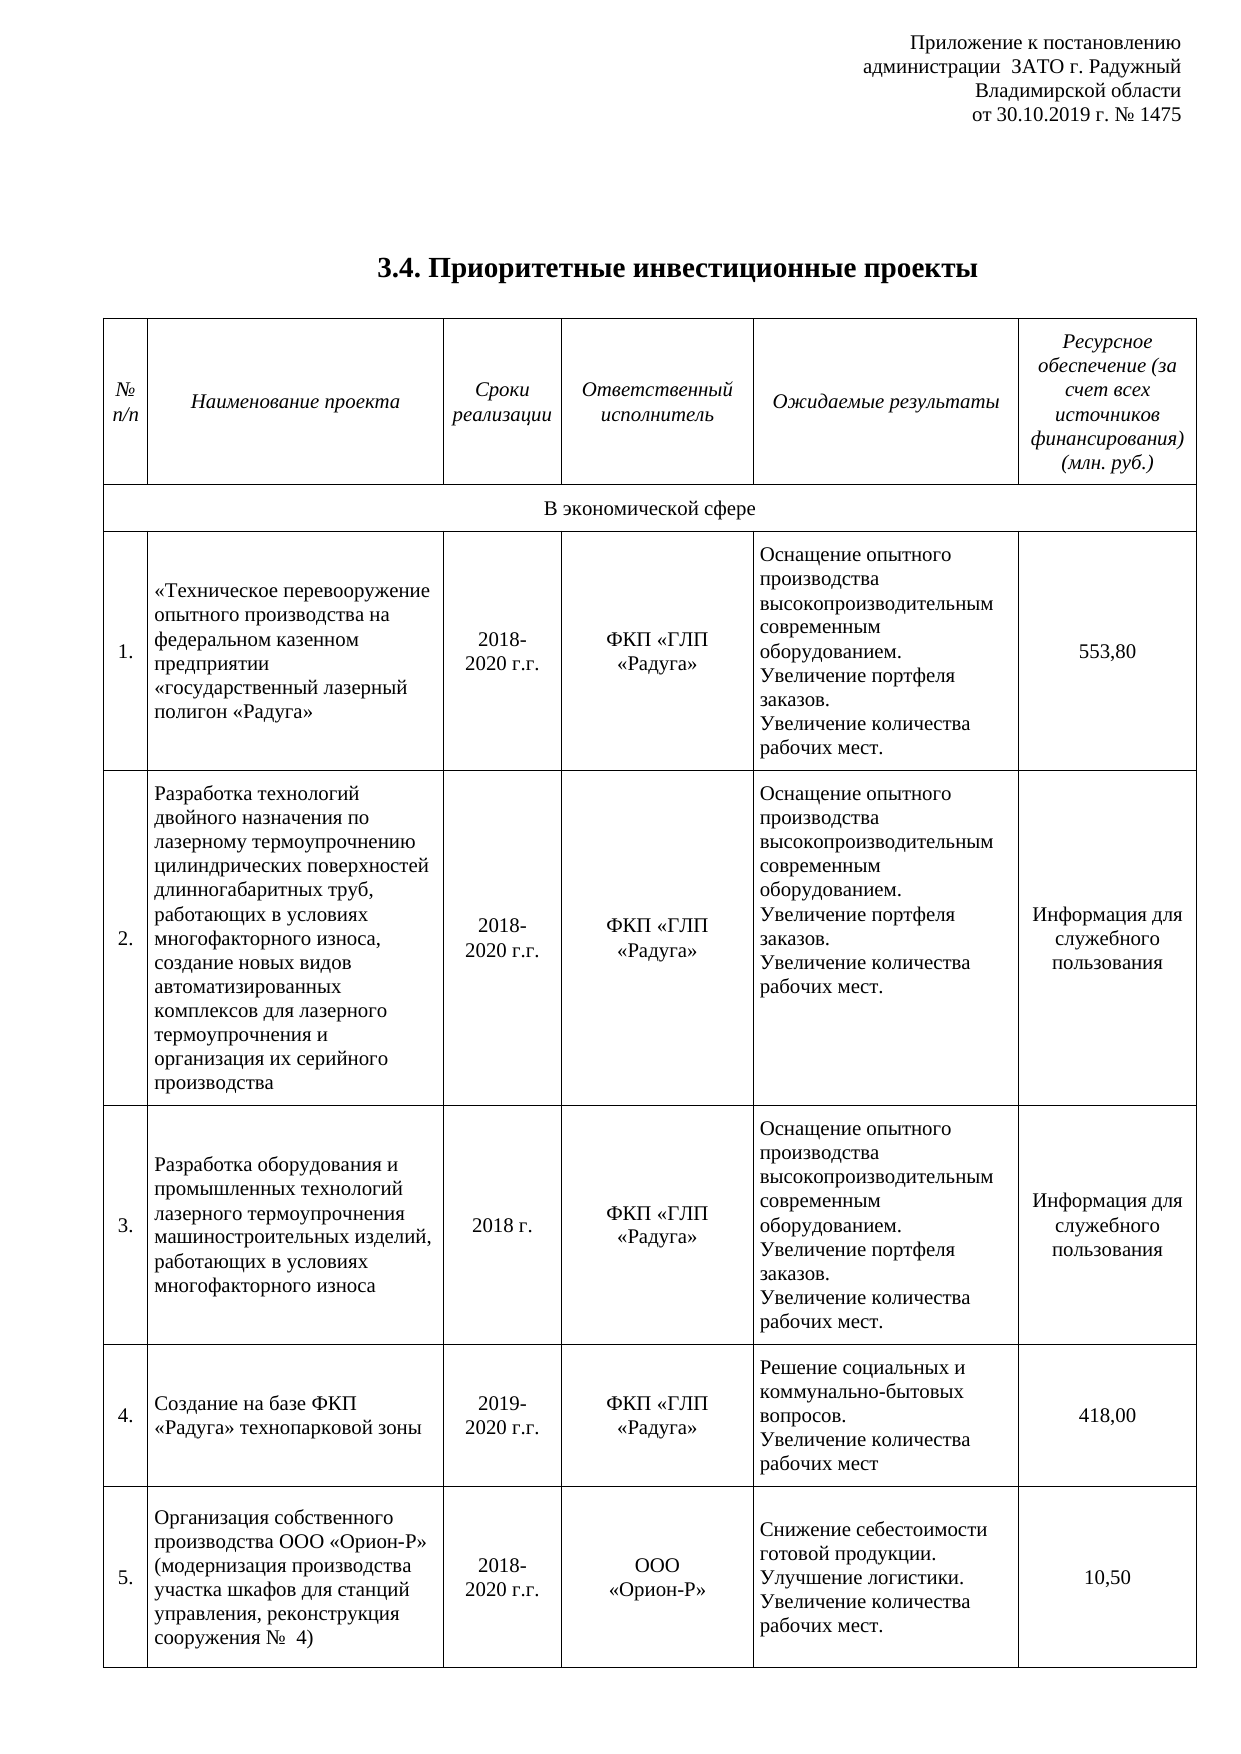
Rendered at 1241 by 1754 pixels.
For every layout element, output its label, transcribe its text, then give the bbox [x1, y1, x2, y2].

table_cell ФКП «ГЛП «Радуга» [562, 532, 753, 769]
table_cell 2018 г. [444, 1106, 561, 1343]
table_cell ООО «Орион-Р» [562, 1487, 753, 1667]
table_cell Оснащение опытного производства высокопроизводительным современным оборудованием. Увеличение портфеля заказов. Увеличение количества рабочих мест. [754, 771, 1018, 1104]
table_cell 4. [104, 1345, 147, 1486]
table_cell Оснащение опытного производства высокопроизводительным современным оборудованием. Увеличение портфеля заказов. Увеличение количества рабочих мест. [754, 532, 1018, 769]
table_cell 2018- 2020 г.г. [444, 532, 561, 769]
table_cell Организация собственного производства ООО «Орион-Р» (модернизация производства участка шкафов для станций управления, реконструкция сооружения № 4) [148, 1487, 443, 1667]
table_cell 2019- 2020 г.г. [444, 1345, 561, 1486]
title от 30.10.2019 г. № 1475 [118, 102, 1181, 126]
table_cell В экономической сфере [104, 485, 1196, 531]
table_cell Разработка оборудования и промышленных технологий лазерного термоупрочнения машиностроительных изделий, работающих в условиях многофакторного износа [148, 1106, 443, 1343]
table_header Сроки реализации [444, 319, 561, 484]
table_cell 5. [104, 1487, 147, 1667]
table_header Ресурсное обеспечение (за счет всех источников финансирования) (млн. руб.) [1019, 319, 1196, 484]
table_cell 553,80 [1019, 532, 1196, 769]
table_cell Создание на базе ФКП «Радуга» технопарковой зоны [148, 1345, 443, 1486]
table_cell ФКП «ГЛП «Радуга» [562, 1106, 753, 1343]
table_cell 3. [104, 1106, 147, 1343]
table_cell 2018- 2020 г.г. [444, 1487, 561, 1667]
table_header Наименование проекта [148, 319, 443, 484]
table_cell Снижение себестоимости готовой продукции. Улучшение логистики. Увеличение количества рабочих мест. [754, 1487, 1018, 1667]
table_cell ФКП «ГЛП «Радуга» [562, 1345, 753, 1486]
title Приложение к постановлению [118, 29, 1181, 54]
table_cell Оснащение опытного производства высокопроизводительным современным оборудованием. Увеличение портфеля заказов. Увеличение количества рабочих мест. [754, 1106, 1018, 1343]
title Владимирской области [118, 78, 1181, 102]
table_cell 418,00 [1019, 1345, 1196, 1486]
table_cell 2. [104, 771, 147, 1104]
text 3.4. Приоритетные инвестиционные проекты [118, 251, 1181, 284]
table_cell 1. [104, 532, 147, 769]
table_header № п/п [104, 319, 147, 484]
table_header Ответственный исполнитель [562, 319, 753, 484]
table_cell 10,50 [1019, 1487, 1196, 1667]
table_cell 2018- 2020 г.г. [444, 771, 561, 1104]
table_cell Информация для служебного пользования [1019, 771, 1196, 1104]
table_header Ожидаемые результаты [754, 319, 1018, 484]
table_cell Решение социальных и коммунально-бытовых вопросов. Увеличение количества рабочих мест [754, 1345, 1018, 1486]
table_cell Разработка технологий двойного назначения по лазерному термоупрочнению цилиндрических поверхностей длинногабаритных труб, работающих в условиях многофакторного износа, создание новых видов автоматизированных комплексов для лазерного термоупрочнения и организация их серийного производства [148, 771, 443, 1104]
title администрации ЗАТО г. Радужный [118, 54, 1181, 78]
table_cell «Техническое перевооружение опытного производства на федеральном казенном предприятии «государственный лазерный полигон «Радуга» [148, 532, 443, 769]
table_cell Информация для служебного пользования [1019, 1106, 1196, 1343]
table_cell ФКП «ГЛП «Радуга» [562, 771, 753, 1104]
